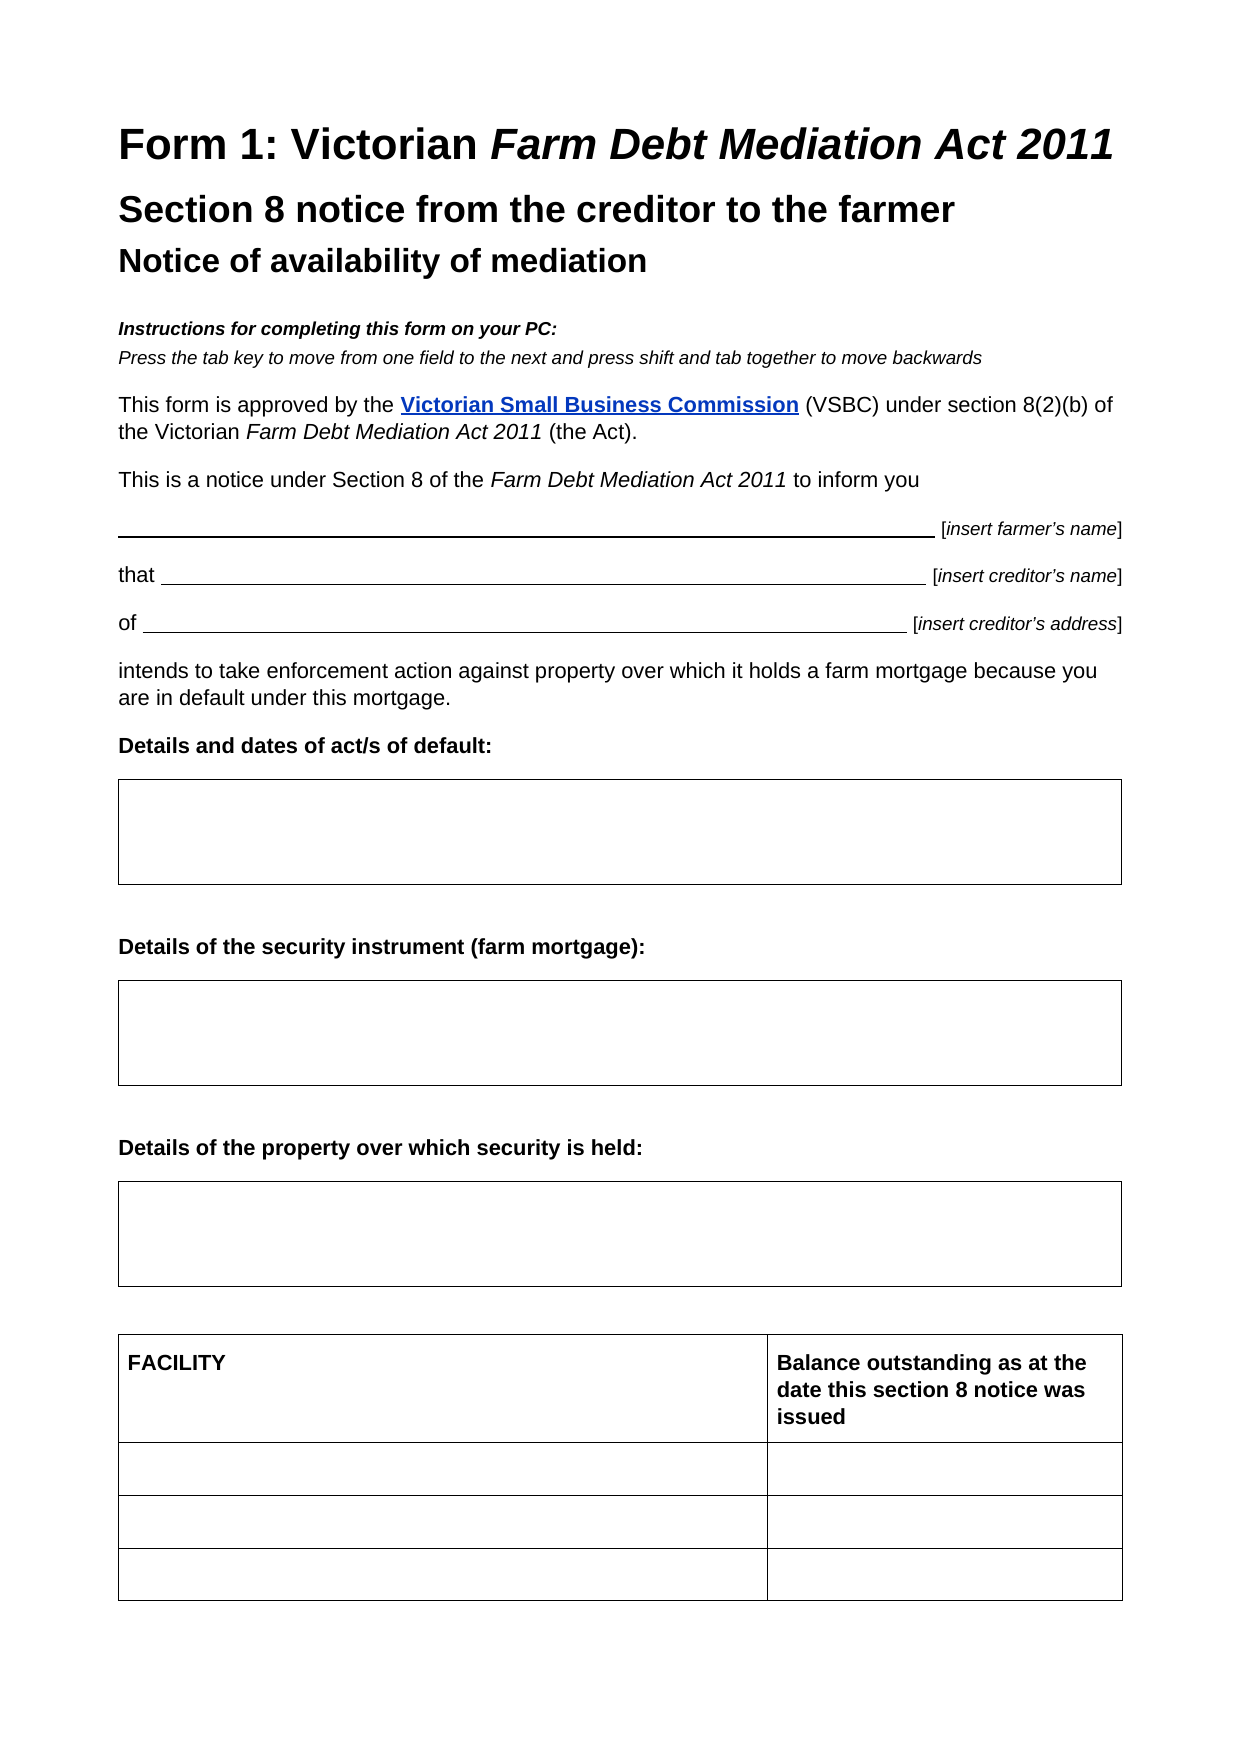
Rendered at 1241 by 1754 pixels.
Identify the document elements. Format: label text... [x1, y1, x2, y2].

table_cell [768, 1496, 1122, 1547]
text Details and dates of act/s of default: [118, 731, 1122, 758]
subtitle Notice of availability of mediation [118, 241, 1122, 279]
table_cell [119, 1443, 767, 1495]
table_header FACILITY [119, 1335, 767, 1442]
subtitle Section 8 notice from the creditor to the farmer [118, 187, 1122, 230]
table_cell [119, 1549, 767, 1600]
text Details of the property over which security is held: [118, 1133, 1122, 1160]
text Press the tab key to move from one field to the next and press shift and tab together to move backwards [118, 346, 1122, 369]
text [insert farmer’s name] [118, 512, 1122, 539]
table_header Balance outstanding as at the date this section 8 notice was issued [768, 1335, 1122, 1442]
text This is a notice under Section 8 of the Farm Debt Mediation Act 2011 to inform you [118, 464, 1122, 492]
text This form is approved by the Victorian Small Business Commission (VSBC) under section 8(2)(b) of the Victorian Farm Debt Mediation Act 2011 (the Act). [118, 389, 1122, 444]
table_header [119, 981, 1121, 1085]
text of [insert creditor’s address] [118, 608, 1122, 635]
text Details of the security instrument (farm mortgage): [118, 932, 1122, 959]
text that [insert creditor’s name] [118, 560, 1122, 587]
table_cell [768, 1549, 1122, 1600]
text intends to take enforcement action against property over which it holds a farm mortgage because you are in default under this mortgage. [118, 656, 1122, 710]
table_header [119, 1182, 1121, 1286]
text Instructions for completing this form on your PC: [118, 317, 1122, 339]
title Form 1: Victorian Farm Debt Mediation Act 2011 [118, 118, 1122, 168]
table_header [119, 780, 1121, 884]
table_cell [119, 1496, 767, 1547]
table_cell [768, 1443, 1122, 1495]
